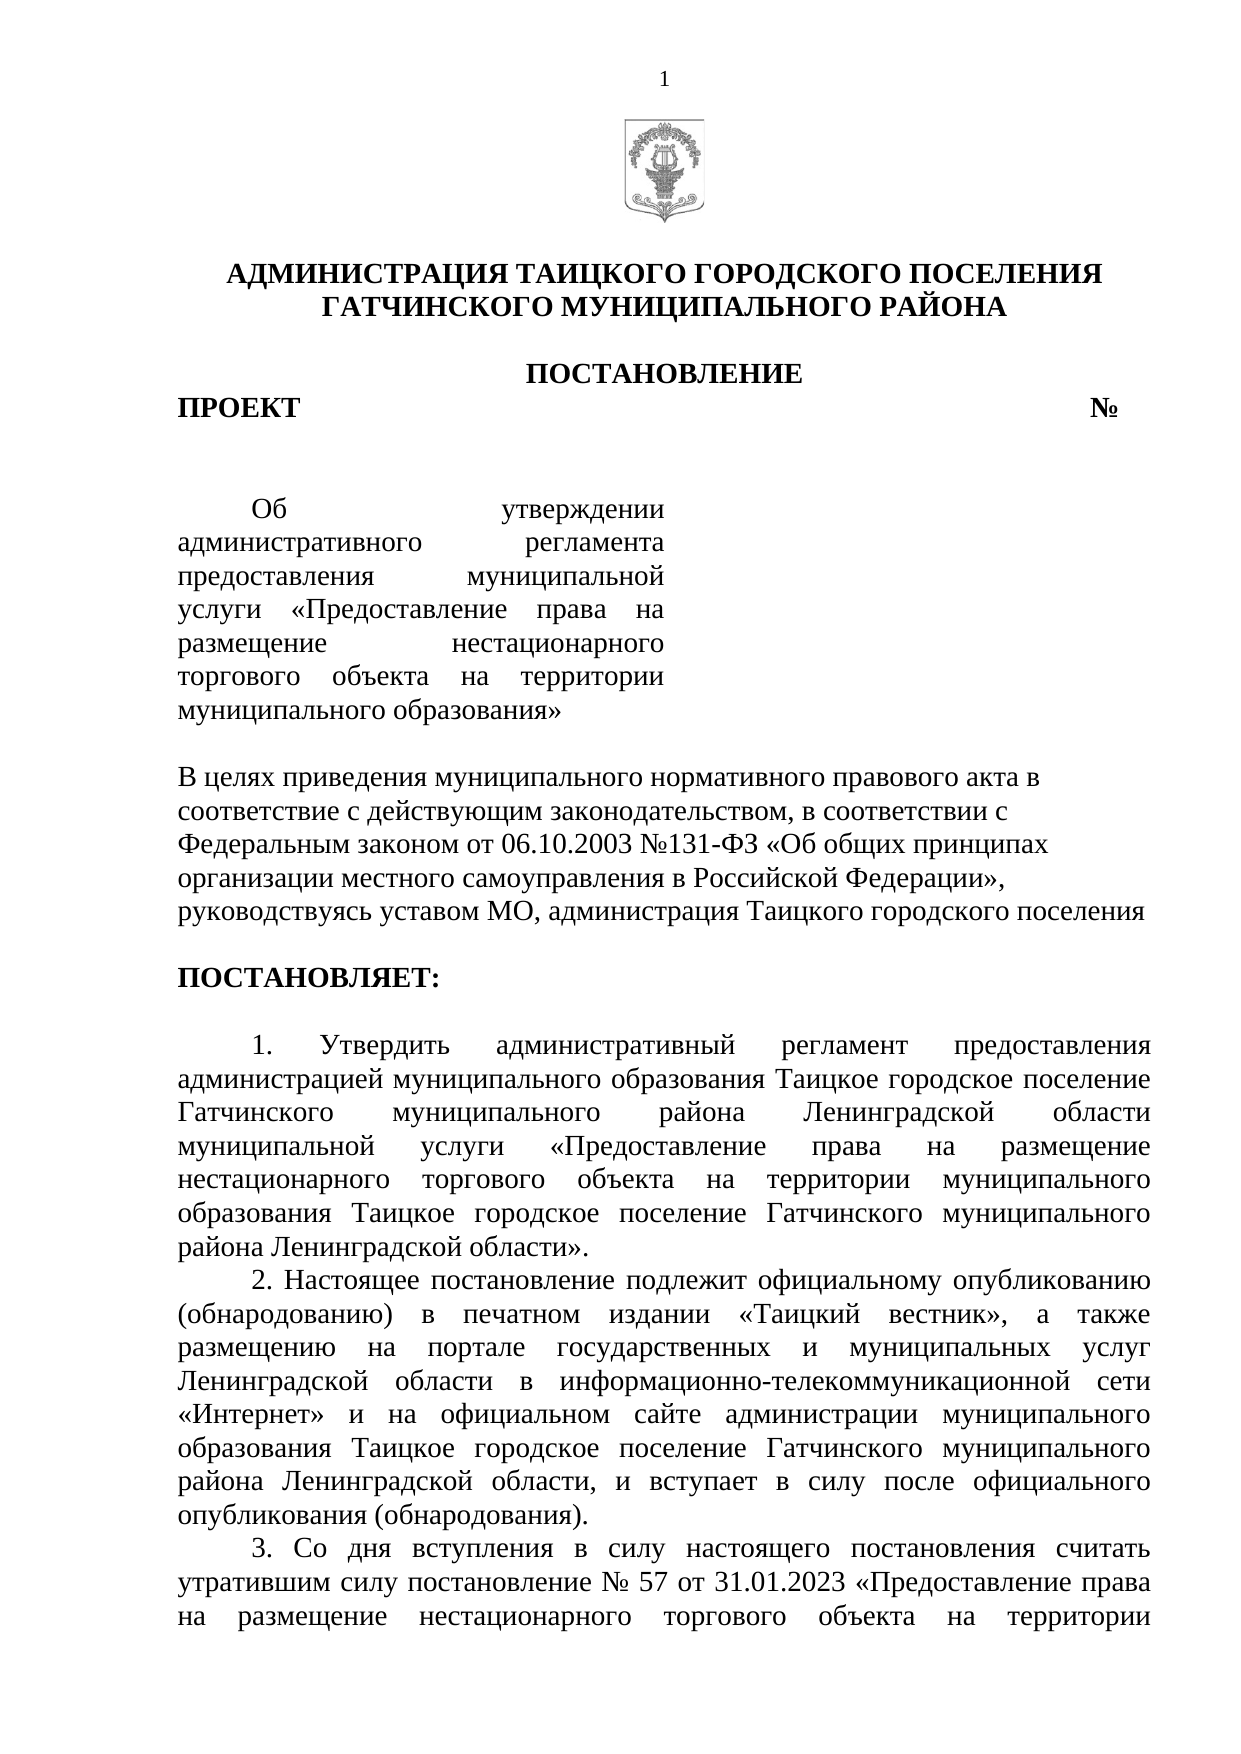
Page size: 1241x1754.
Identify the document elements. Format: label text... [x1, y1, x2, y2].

picture [624, 119, 705, 223]
text Об утверждении административного регламента предоставления муниципальной услуги «Предоставление права на размещение нестационарного торгового объекта на территории муниципального образования» [177, 491, 664, 726]
text 1. Утвердить административный регламент предоставления администрацией муниципального образования Таицкое городское поселение Гатчинского муниципального района Ленинградской области муниципальной услуги «Предоставление права на размещение нестационарного торгового объекта на территории муниципального образования Таицкое городское поселение Гатчинского муниципального района Ленинградской области». [177, 1027, 1152, 1262]
title АДМИНИСТРАЦИЯ ТАИЦКОГО ГОРОДСКОГО ПОСЕЛЕНИЯ [177, 256, 1152, 289]
text В целях приведения муниципального нормативного правового акта в соответствие с действующим законодательством, в соответствии с Федеральным законом от 06.10.2003 №131-ФЗ «Об общих принципах организации местного самоуправления в Российской Федерации», руководствуясь уставом МО, администрация Таицкого городского поселения [177, 759, 1152, 927]
text ПОСТАНОВЛЯЕТ: [177, 960, 1152, 994]
title ГАТЧИНСКОГО МУНИЦИПАЛЬНОГО РАЙОНА [177, 289, 1152, 323]
text 2. Настоящее постановление подлежит официальному опубликованию (обнародованию) в печатном издании «Таицкий вестник», а также размещению на портале государственных и муниципальных услуг Ленинградской области в информационно-телекоммуникационной сети «Интернет» и на официальном сайте администрации муниципального образования Таицкое городское поселение Гатчинского муниципального района Ленинградской области, и вступает в силу после официального опубликования (обнародования). [177, 1262, 1152, 1531]
title ПОСТАНОВЛЕНИЕ [177, 357, 1152, 390]
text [177, 1531, 1152, 1631]
title ПРОЕКТ № [177, 390, 1152, 424]
